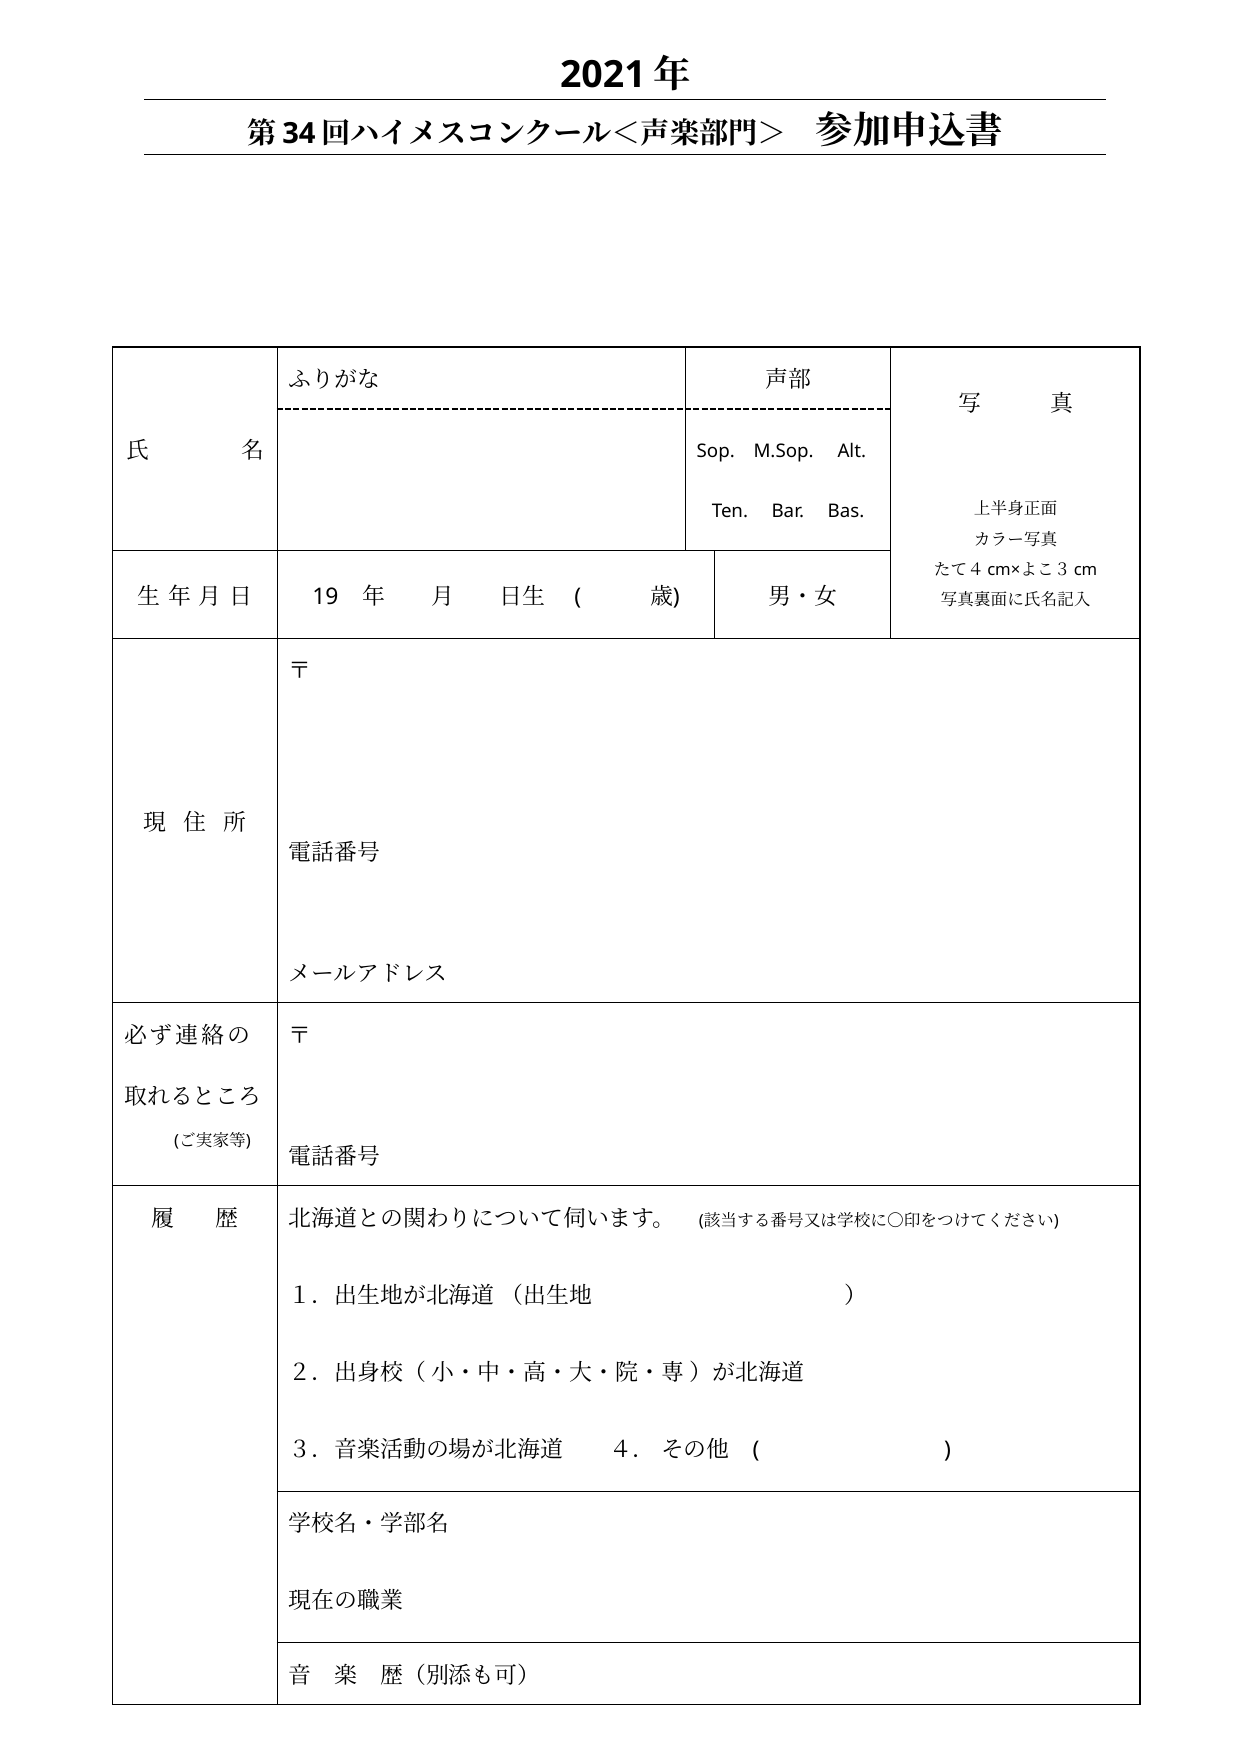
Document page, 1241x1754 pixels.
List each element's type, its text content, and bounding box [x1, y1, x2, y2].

table_cell 必ず連絡の 取れるところ (ご実家等) [113, 1003, 277, 1185]
table_header 氏 名 [113, 348, 277, 550]
table_cell 19 年 月 日生 ( 歳) [278, 551, 714, 637]
table_cell 学校名・学部名 現在の職業 [278, 1492, 1139, 1642]
table_cell Sop. M.Sop. Alt. Ten. Bar. Bas. [686, 408, 890, 550]
table_cell 男・女 [715, 551, 890, 637]
table_cell 生年月日 [113, 551, 277, 637]
table_header ふりがな [278, 348, 685, 408]
table_cell 北海道との関わりについて伺います。 (該当する番号又は学校に〇印をつけてください) １．出生地が北海道 （出生地 ） ２．出身校（ 小・中・高・大・院・専 ）が北海道 ３．音楽活動の場が北海道 ４． その他 ( ) [278, 1186, 1139, 1491]
table_cell 現住所 [113, 639, 277, 1002]
table_cell 履 歴 [113, 1186, 277, 1703]
table_header 声部 [686, 348, 890, 408]
table_cell [278, 408, 685, 550]
table_cell 音 楽 歴（別添も可） [278, 1643, 1139, 1703]
table_cell 〒 電話番号 [278, 1003, 1139, 1185]
table_cell 〒 電話番号 メールアドレス [278, 639, 1139, 1002]
table_header 写 真 上半身正面 カラー写真 たて４cm×よこ３cm 写真裏面に氏名記入 [891, 348, 1139, 637]
